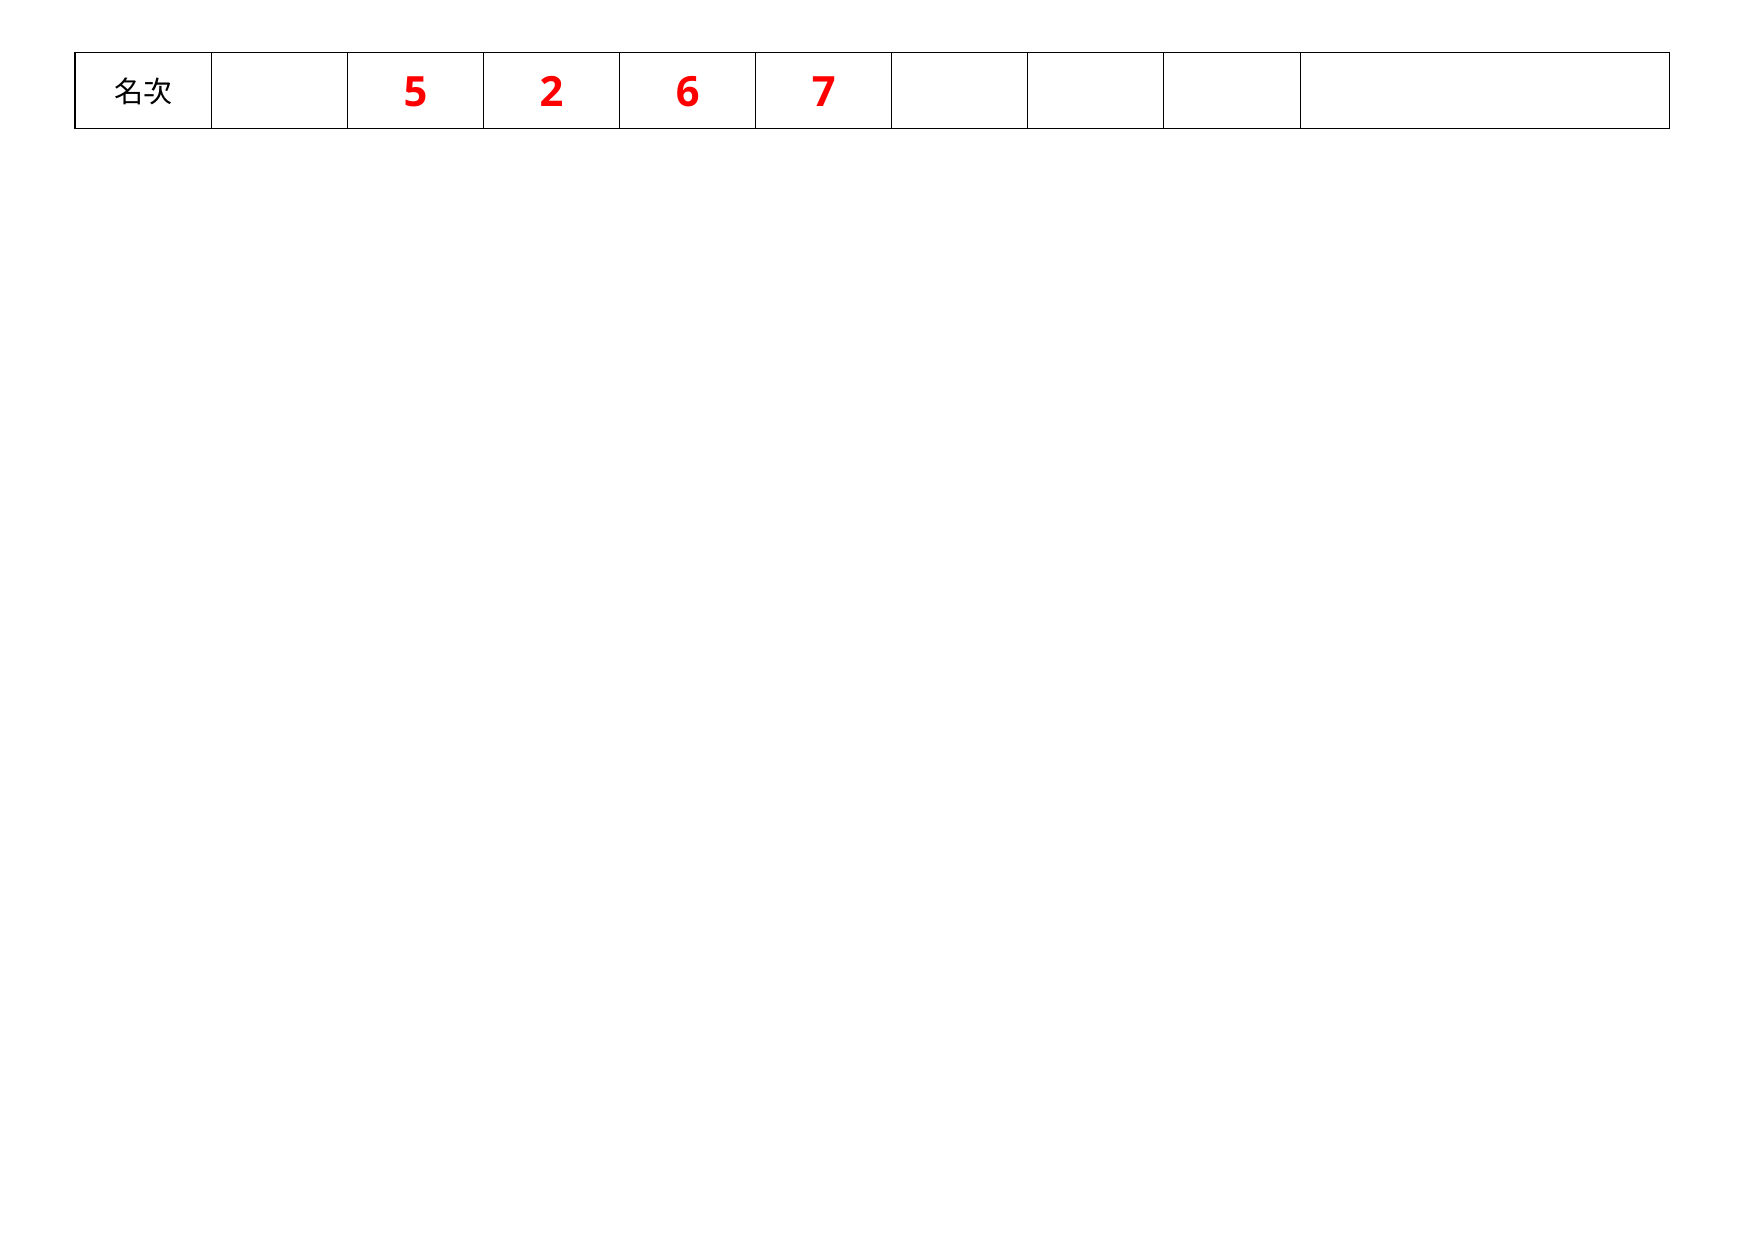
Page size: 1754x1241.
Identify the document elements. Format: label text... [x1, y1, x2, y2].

table_cell 2 [484, 53, 619, 128]
table_cell [1028, 53, 1163, 128]
table_cell 名次 [76, 53, 211, 128]
table_cell [1164, 53, 1300, 128]
table_cell 7 [756, 53, 891, 128]
table_cell [212, 53, 347, 128]
table_cell 5 [348, 53, 483, 128]
table_cell 6 [620, 53, 755, 128]
table_cell [1301, 53, 1669, 128]
table_cell [892, 53, 1027, 128]
